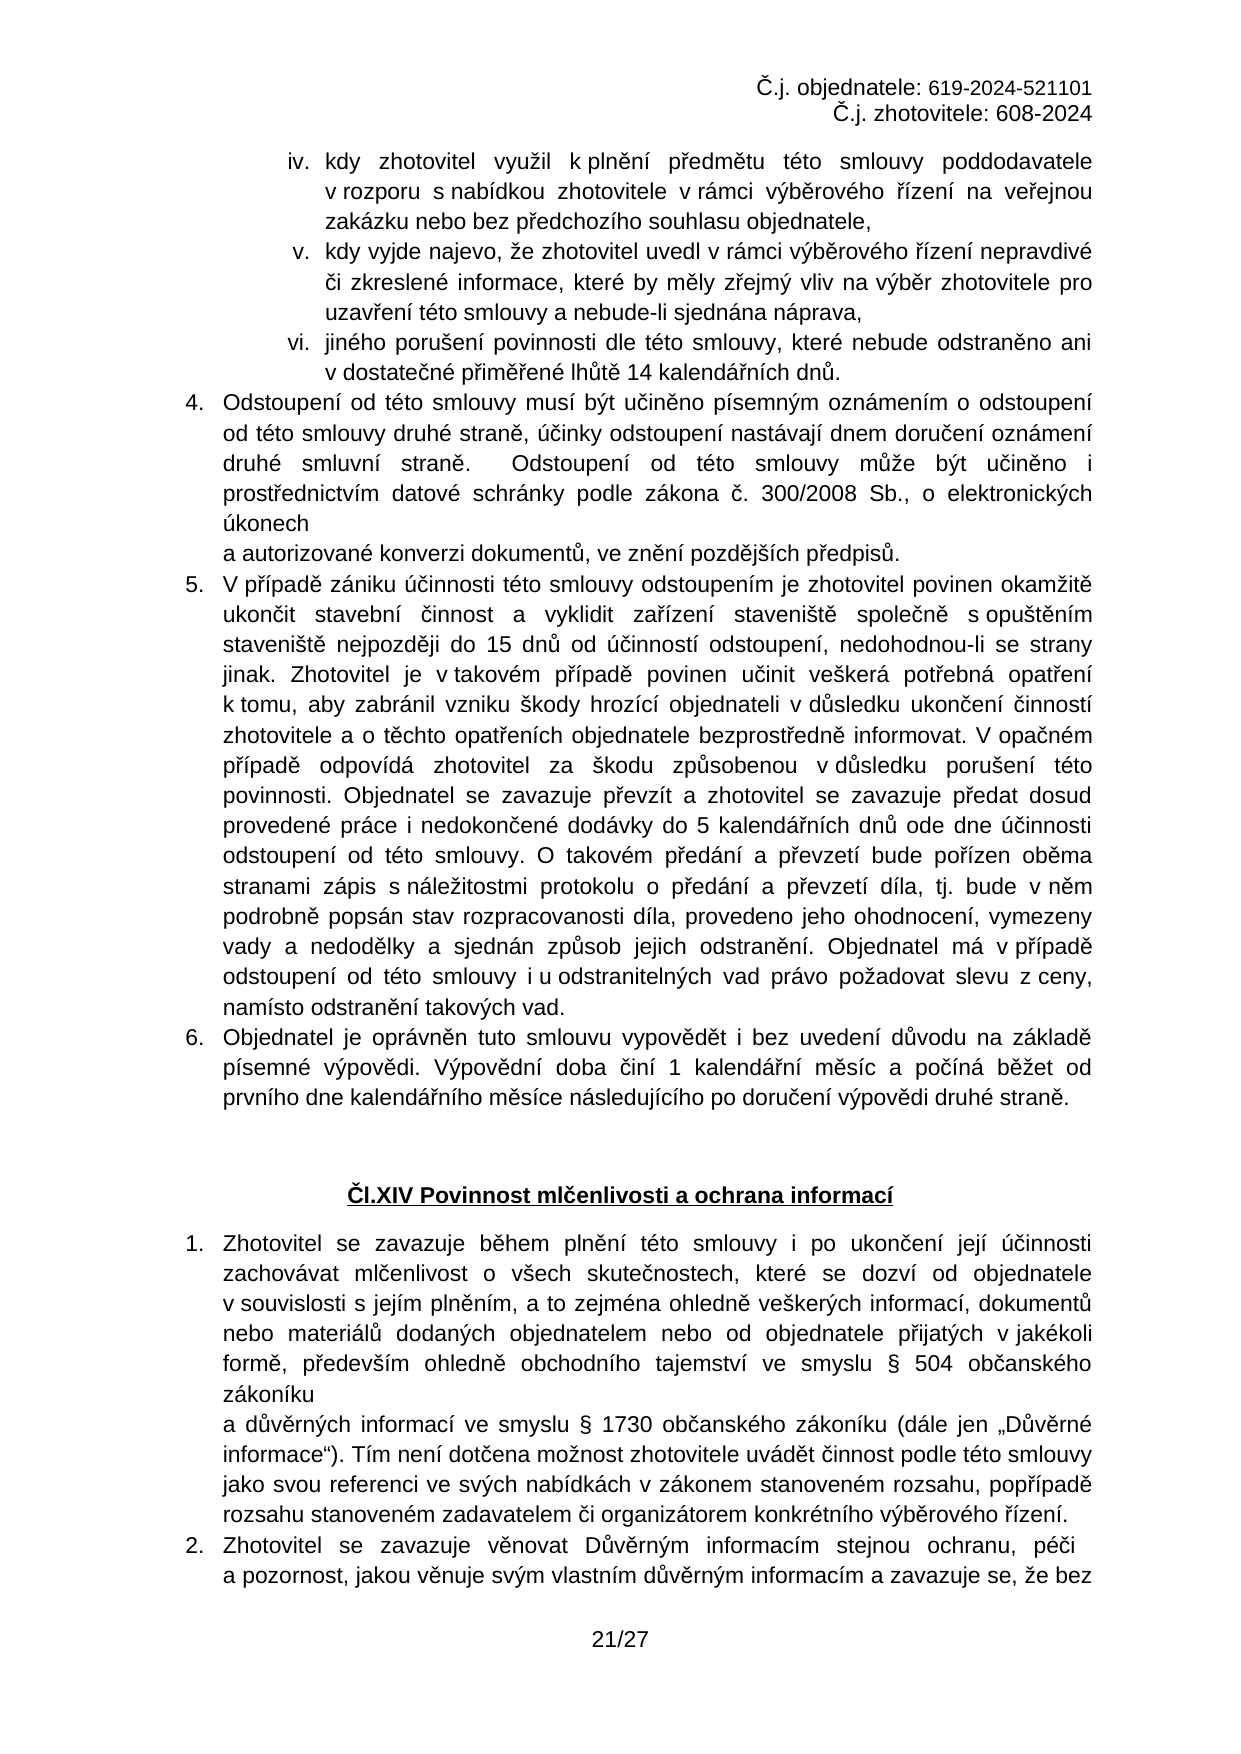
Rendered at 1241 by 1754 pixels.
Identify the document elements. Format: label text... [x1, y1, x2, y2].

list kdy vyjde najevo, že zhotovitel uvedl v rámci výběrového řízení nepravdivé či zkreslené informace, které by měly zřejmý vliv na výběr zhotovitele pro uzavření této smlouvy a nebude-li sjednána náprava, [310, 238, 1093, 325]
text Čl.XIV Povinnost mlčenlivosti a ochrana informací [148, 1182, 1093, 1209]
list Objednatel je oprávněn tuto smlouvu vypovědět i bez uvedení důvodu na základě písemné výpovědi. Výpovědní doba činí 1 kalendářní měsíc a počíná běžet od prvního dne kalendářního měsíce následujícího po doručení výpovědi druhé straně. [185, 1024, 1093, 1110]
list Zhotovitel se zavazuje během plnění této smlouvy i po ukončení její účinnosti zachovávat mlčenlivost o všech skutečnostech, které se dozví od objednatele v souvislosti s jejím plněním, a to zejména ohledně veškerých informací, dokumentů nebo materiálů dodaných objednatelem nebo od objednatele přijatých v jakékoli formě, především ohledně obchodního tajemství ve smyslu § 504 občanského zákoníku a důvěrných informací ve smyslu § 1730 občanského zákoníku (dále jen „Důvěrné informace“). Tím není dotčena možnost zhotovitele uvádět činnost podle této smlouvy jako svou referenci ve svých nabídkách v zákonem stanoveném rozsahu, popřípadě rozsahu stanoveném zadavatelem či organizátorem konkrétního výběrového řízení. [185, 1229, 1093, 1528]
list jiného porušení povinnosti dle této smlouvy, které nebude odstraněno ani v dostatečné přiměřené lhůtě 14 kalendářních dnů. [310, 329, 1093, 385]
list Odstoupení od této smlouvy musí být učiněno písemným oznámením o odstoupení od této smlouvy druhé straně, účinky odstoupení nastávají dnem doručení oznámení druhé smluvní straně. Odstoupení od této smlouvy může být učiněno i prostřednictvím datové schránky podle zákona č. 300/2008 Sb., o elektronických úkonech a autorizované konverzi dokumentů, ve znění pozdějších předpisů. [185, 389, 1093, 567]
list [185, 1532, 1093, 1588]
list kdy zhotovitel využil k plnění předmětu této smlouvy poddodavatele v rozporu s nabídkou zhotovitele v rámci výběrového řízení na veřejnou zakázku nebo bez předchozího souhlasu objednatele, [310, 148, 1093, 234]
list V případě zániku účinnosti této smlouvy odstoupením je zhotovitel povinen okamžitě ukončit stavební činnost a vyklidit zařízení staveniště společně s opuštěním staveniště nejpozději do 15 dnů od účinností odstoupení, nedohodnou-li se strany jinak. Zhotovitel je v takovém případě povinen učinit veškerá potřebná opatření k tomu, aby zabránil vzniku škody hrozící objednateli v důsledku ukončení činností zhotovitele a o těchto opatřeních objednatele bezprostředně informovat. V opačném případě odpovídá zhotovitel za škodu způsobenou v důsledku porušení této povinnosti. Objednatel se zavazuje převzít a zhotovitel se zavazuje předat dosud provedené práce i nedokončené dodávky do 5 kalendářních dnů ode dne účinnosti odstoupení od této smlouvy. O takovém předání a převzetí bude pořízen oběma stranami zápis s náležitostmi protokolu o předání a převzetí díla, tj. bude v něm podrobně popsán stav rozpracovanosti díla, provedeno jeho ohodnocení, vymezeny vady a nedodělky a sjednán způsob jejich odstranění. Objednatel má v případě odstoupení od této smlouvy i u odstranitelných vad právo požadovat slevu z ceny, namísto odstranění takových vad. [185, 571, 1093, 1020]
